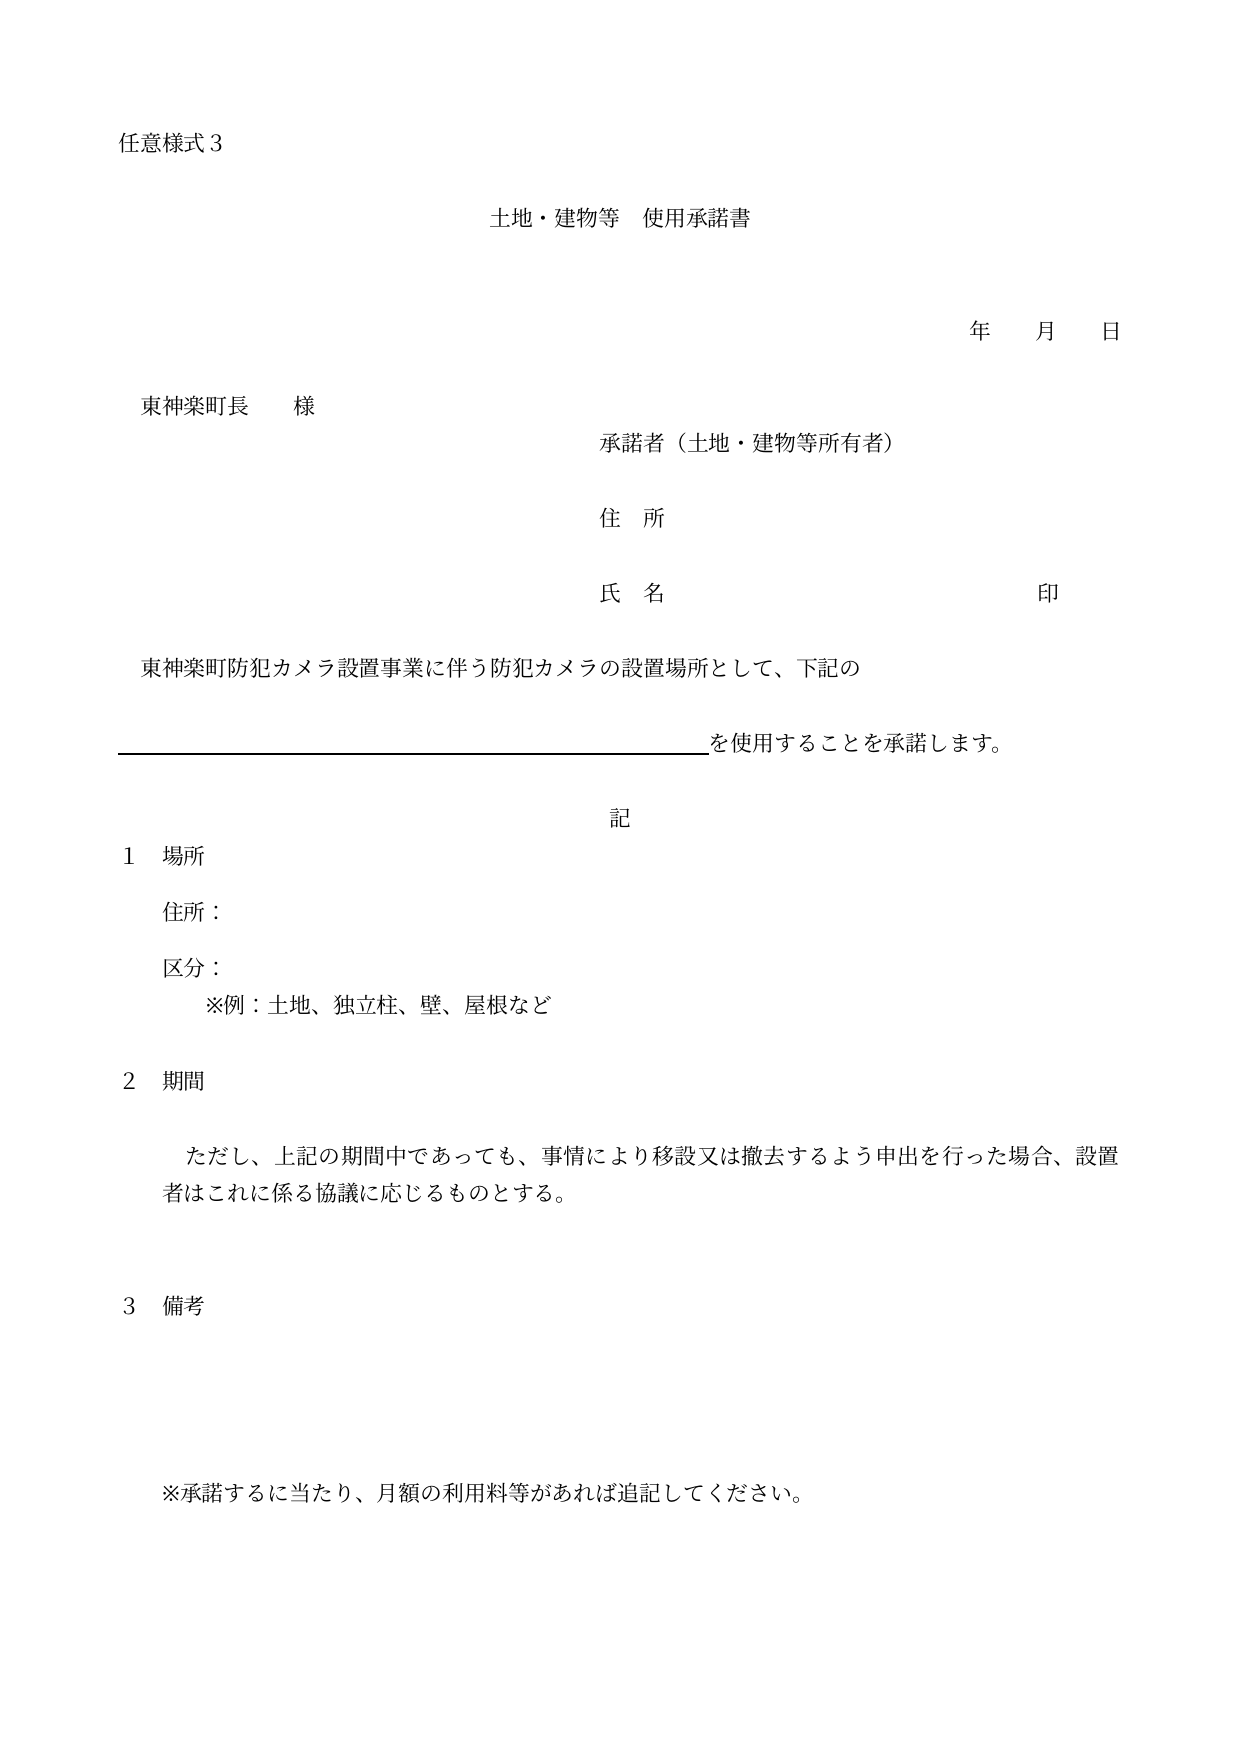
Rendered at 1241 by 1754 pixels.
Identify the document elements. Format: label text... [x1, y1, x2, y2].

text ※例：土地、独立柱、壁、屋根など [118, 986, 1122, 1023]
text 区分： [118, 948, 1122, 986]
text 氏 名 印 [118, 573, 1122, 611]
text を使用することを承諾します。 [118, 723, 1122, 761]
text 承諾者（土地・建物等所有者） [118, 423, 1122, 461]
text ３ 備考 [118, 1286, 1122, 1323]
text 年 月 日 [118, 311, 1122, 348]
text 任意様式３ [118, 123, 1122, 161]
text ただし、上記の期間中であっても、事情により移設又は撤去するよう申出を行った場合、設置者はこれに係る協議に応じるものとする。 [118, 1136, 1122, 1211]
text ※承諾するに当たり、月額の利用料等があれば追記してください。 [118, 1473, 1122, 1511]
text 東神楽町長 様 [118, 386, 1122, 423]
text 住 所 [118, 498, 1122, 536]
text 記 [118, 798, 1122, 836]
text １ 場所 [118, 836, 1122, 873]
text 土地・建物等 使用承諾書 [118, 198, 1122, 236]
text ２ 期間 [118, 1061, 1122, 1098]
text 住所： [118, 892, 1122, 929]
text 東神楽町防犯カメラ設置事業に伴う防犯カメラの設置場所として、下記の [118, 648, 1122, 686]
